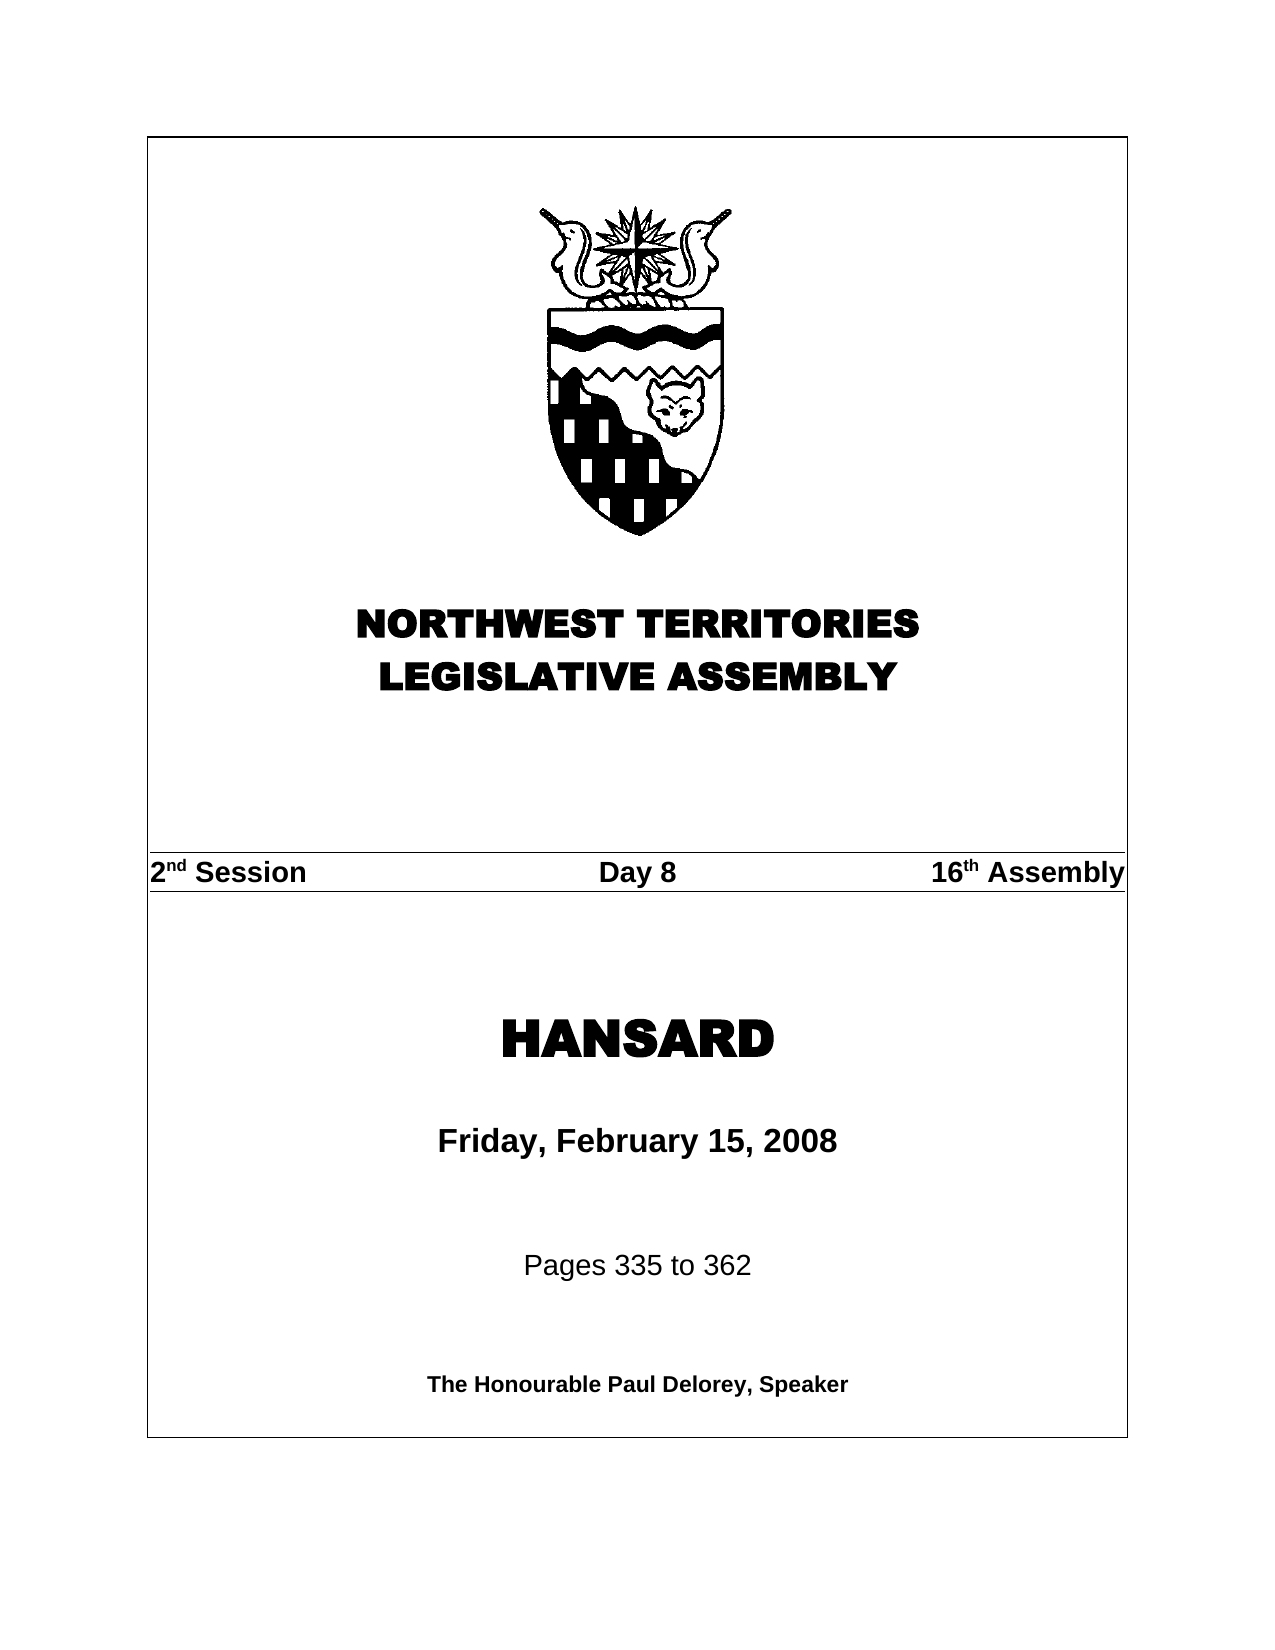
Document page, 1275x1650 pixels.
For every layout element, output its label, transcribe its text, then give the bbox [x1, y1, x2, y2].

picture [531, 200, 744, 541]
text Pages 335 to 362 [150, 1248, 1125, 1282]
text NORTHWEST TERRITORIES LEGISLATIVE ASSEMBLY [150, 596, 1125, 701]
subtitle The Honourable Paul Delorey, Speaker [150, 1371, 1125, 1397]
text 2nd Session Day 8 16th Assembly [150, 853, 1125, 891]
text HANSARD [150, 1001, 1125, 1071]
text Friday, February 15, 2008 [150, 1121, 1125, 1160]
